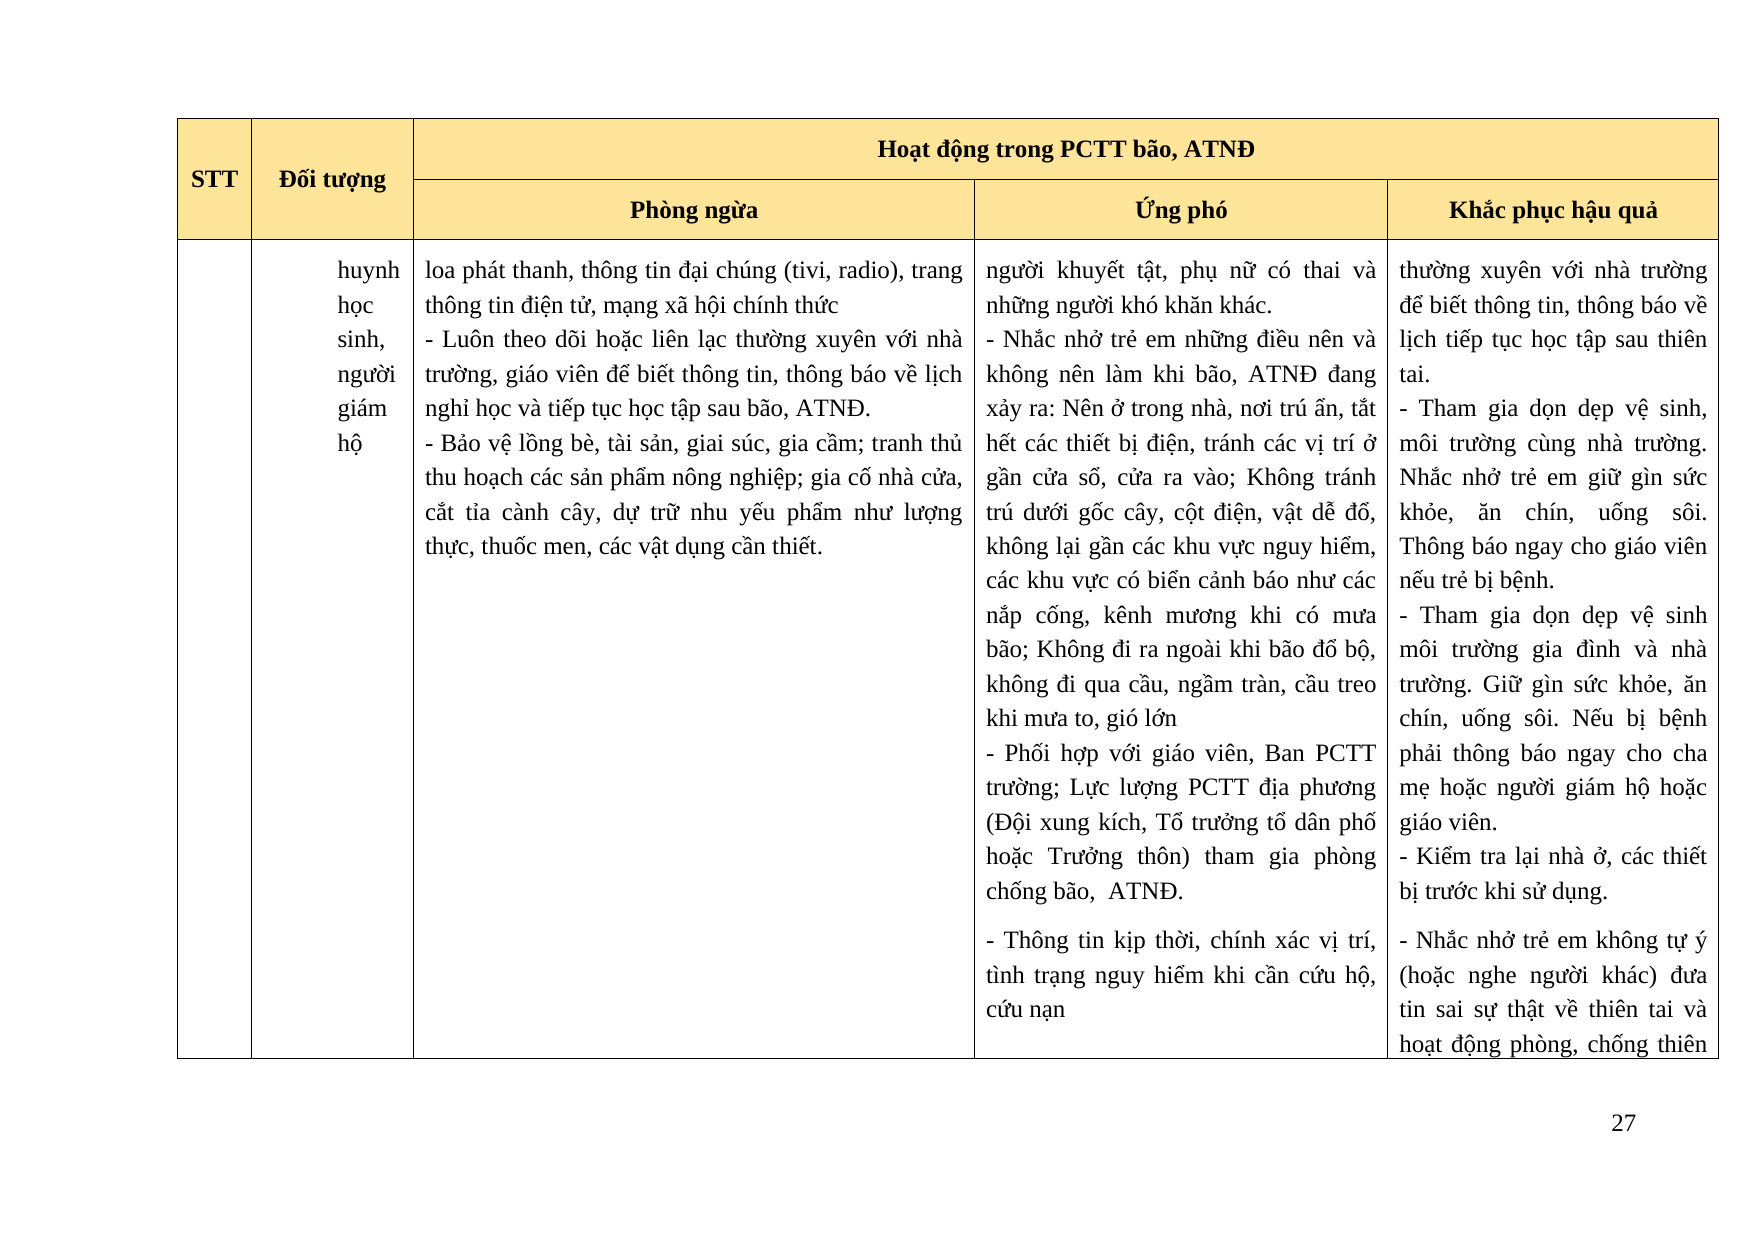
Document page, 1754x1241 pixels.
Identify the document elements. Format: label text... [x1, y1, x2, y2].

table_header Đối tượng [252, 119, 413, 239]
table_cell Phòng ngừa [414, 180, 974, 239]
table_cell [975, 240, 1387, 1057]
table_cell Ứng phó [975, 180, 1387, 239]
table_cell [1388, 240, 1718, 1057]
table_header STT [178, 119, 251, 239]
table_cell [414, 240, 974, 1057]
table_cell Phụ huynh học sinh, người giám hộ [252, 240, 413, 1057]
table_cell 4 [178, 240, 251, 1057]
table_cell Khắc phục hậu quả [1388, 180, 1718, 239]
table_header Hoạt động trong PCTT bão, ATNĐ [414, 119, 1718, 179]
